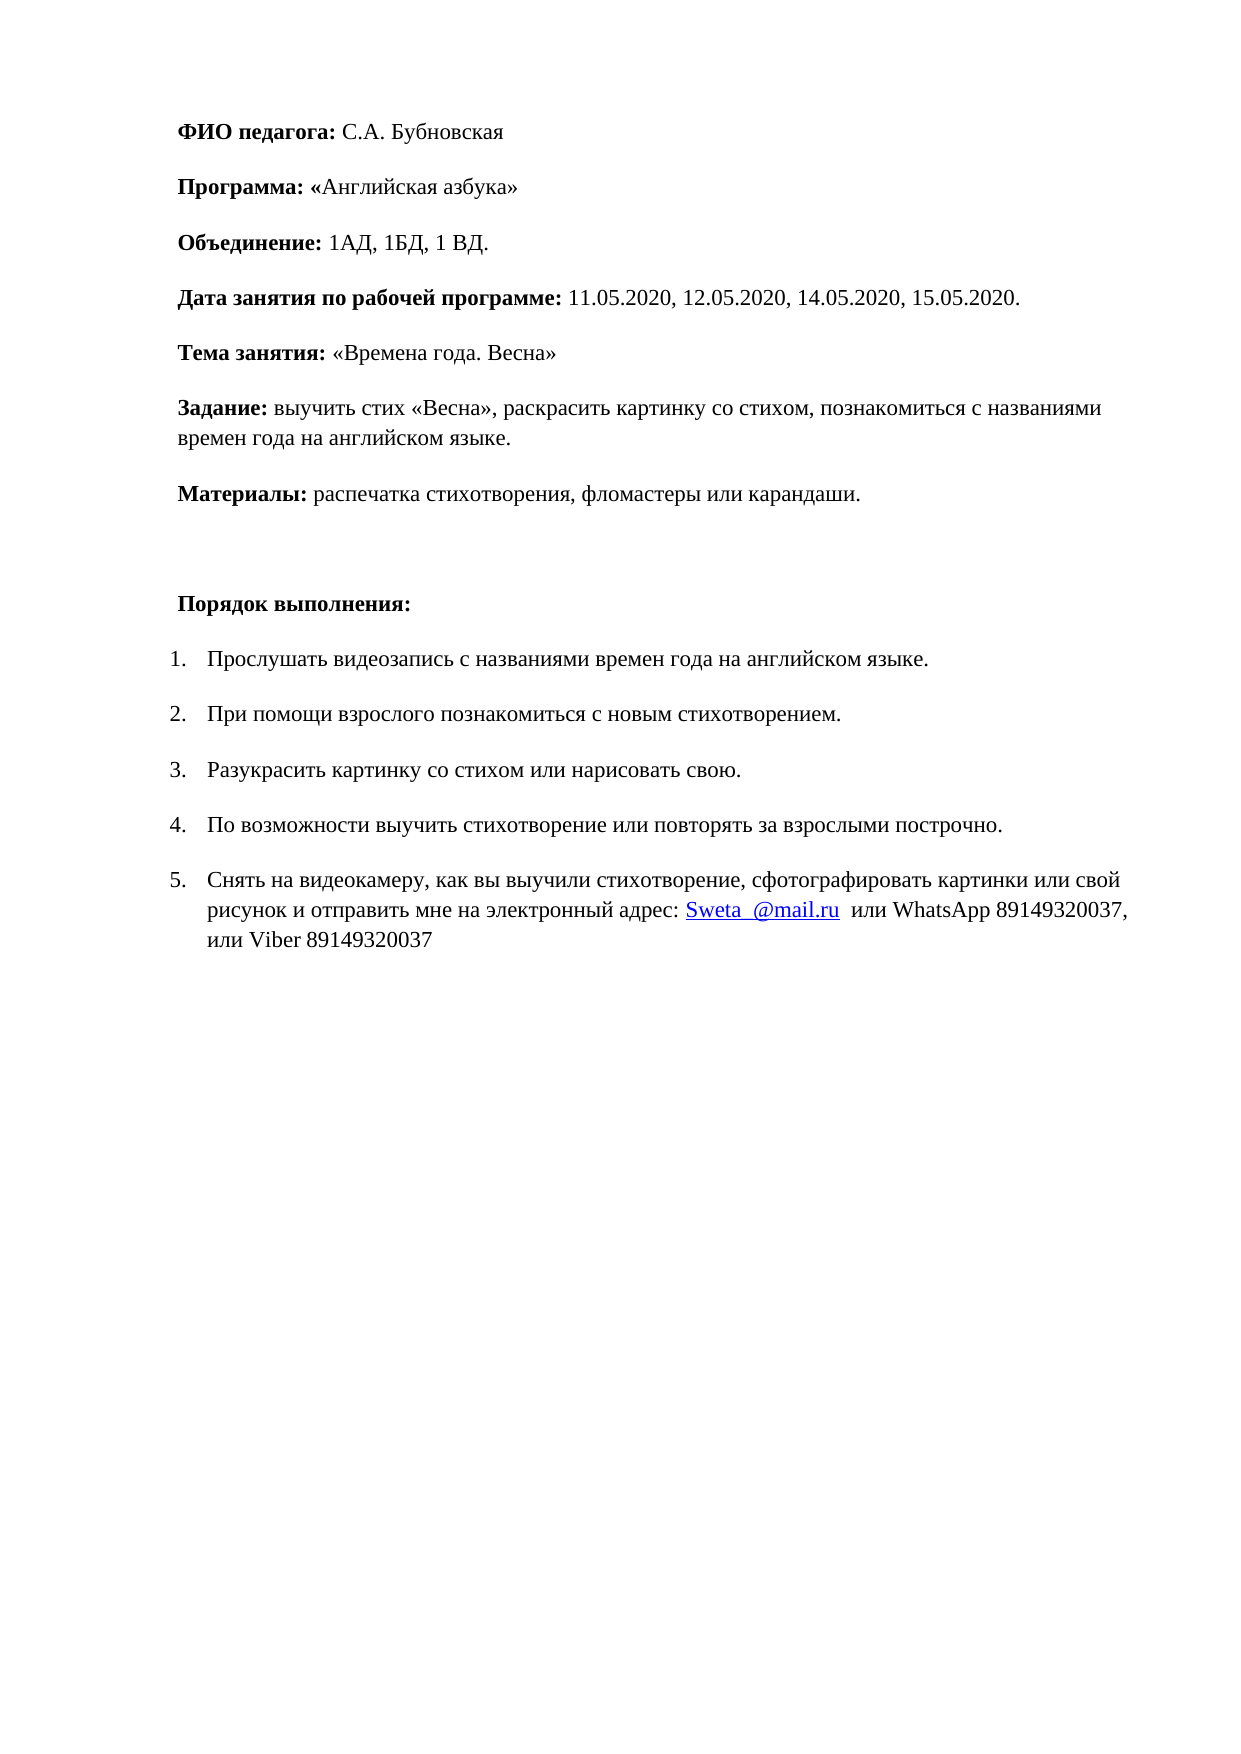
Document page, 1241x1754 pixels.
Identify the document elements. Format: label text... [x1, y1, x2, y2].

text Дата занятия по рабочей программе: 11.05.2020, 12.05.2020, 14.05.2020, 15.05.2020. [177, 284, 1152, 310]
list Снять на видеокамеру, как вы выучили стихотворение, сфотографировать картинки или свой рисунок и отправить мне на электронный адрес: Sweta_@mail.ru или WhatsApp 89149320037, или Viber 89149320037 [169, 866, 1152, 953]
list По возможности выучить стихотворение или повторять за взрослыми построчно. [169, 811, 1152, 837]
text Материалы: распечатка стихотворения, фломастеры или карандаши. [177, 479, 1152, 506]
text Задание: выучить стих «Весна», раскрасить картинку со стихом, познакомиться с названиями времен года на английском языке. [177, 394, 1152, 451]
list Разукрасить картинку со стихом или нарисовать свою. [169, 756, 1152, 782]
list При помощи взрослого познакомиться с новым стихотворением. [169, 700, 1152, 727]
text Порядок выполнения: [177, 590, 1152, 616]
text Программа: «Английская азбука» [177, 173, 1152, 200]
text ФИО педагога: С.А. Бубновская [177, 118, 1152, 144]
list Прослушать видеозапись с названиями времен года на английском языке. [169, 645, 1152, 672]
text Объединение: 1АД, 1БД, 1 ВД. [177, 228, 1152, 255]
text Тема занятия: «Времена года. Весна» [177, 339, 1152, 365]
